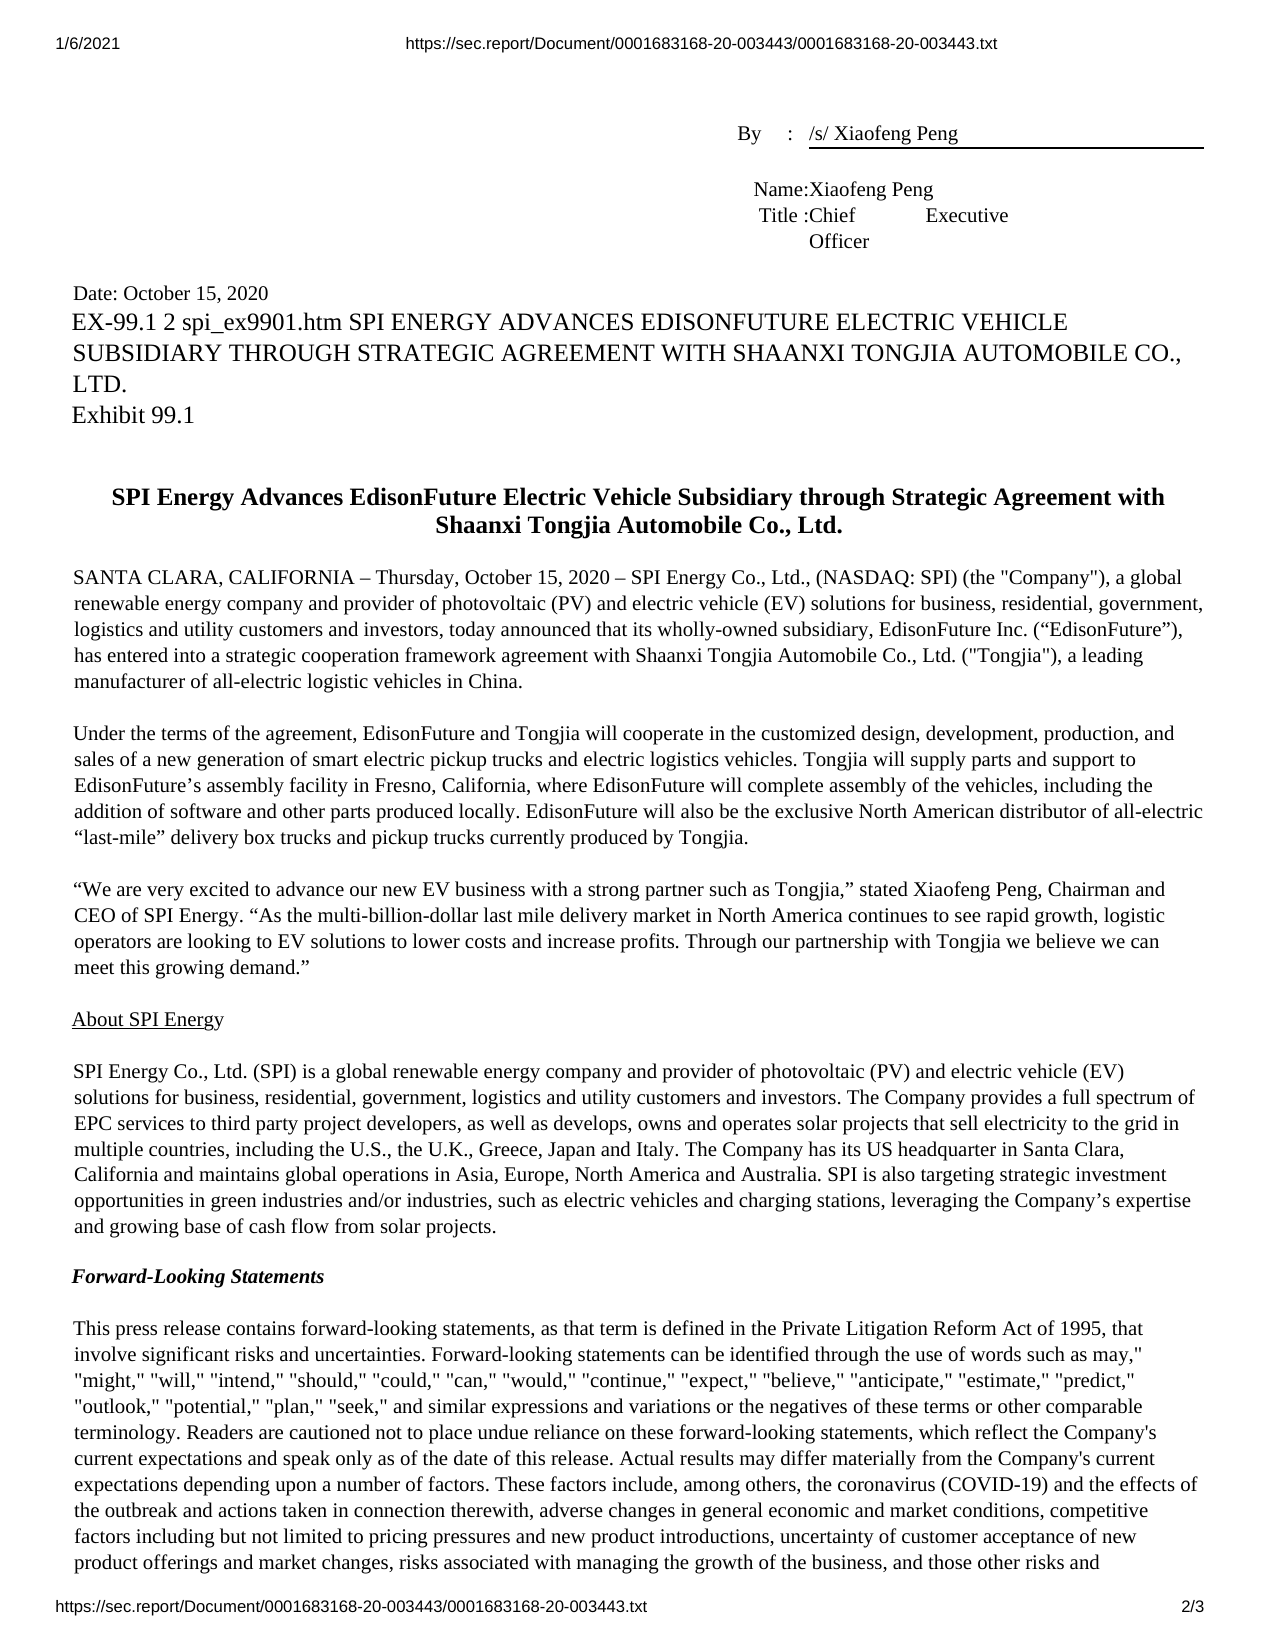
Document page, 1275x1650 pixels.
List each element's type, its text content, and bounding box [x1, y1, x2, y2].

table_header Xiaofeng Peng [809, 177, 1008, 203]
text By : /s/ Xiaofeng Peng [73, 121, 1204, 145]
text “We are very excited to advance our new EV business with a strong partner such as Tongjia,” stated Xiaofeng Peng, Chairman and CEO of SPI Energy. “As the multi-billion-dollar last mile delivery market in North America continues to see rapid growth, logistic operators are looking to EV solutions to lower costs and increase profits. Through our partnership with Tongjia we believe we can meet this growing demand.” [73, 877, 1204, 979]
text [73, 1316, 1204, 1574]
text SANTA CLARA, CALIFORNIA – Thursday, October 15, 2020 – SPI Energy Co., Ltd., (NASDAQ: SPI) (the "Company"), a global renewable energy company and provider of photovoltaic (PV) and electric vehicle (EV) solutions for business, residential, government, logistics and utility customers and investors, today announced that its wholly-owned subsidiary, EdisonFuture Inc. (“EdisonFuture”), has entered into a strategic cooperation framework agreement with Shaanxi Tongjia Automobile Co., Ltd. ("Tongjia"), a leading manufacturer of all-electric logistic vehicles in China. [73, 565, 1204, 693]
subtitle Forward-Looking Statements [71, 1264, 1204, 1288]
subtitle About SPI Energy [71, 1007, 1204, 1031]
text Under the terms of the agreement, EdisonFuture and Tongjia will cooperate in the customized design, development, production, and sales of a new generation of smart electric pickup trucks and electric logistics vehicles. Tongjia will supply parts and support to EdisonFuture’s assembly facility in Fresno, California, where EdisonFuture will complete assembly of the vehicles, including the addition of software and other parts produced locally. EdisonFuture will also be the exclusive North American distributor of all-electric “last-mile” delivery box trucks and pickup trucks currently produced by Tongjia. [73, 721, 1204, 849]
table_cell Chief Executive Officer [809, 203, 1008, 255]
text EX-99.1 2 spi_ex9901.htm SPI ENERGY ADVANCES EDISONFUTURE ELECTRIC VEHICLE SUBSIDIARY THROUGH STRATEGIC AGREEMENT WITH SHAANXI TONGJIA AUTOMOBILE CO., LTD. [71, 307, 1200, 398]
text SPI Energy Advances EdisonFuture Electric Vehicle Subsidiary through Strategic Agreement with Shaanxi Tongjia Automobile Co., Ltd. [88, 483, 1189, 539]
text Exhibit 99.1 [71, 400, 1200, 429]
table_cell Title : [73, 203, 809, 255]
text SPI Energy Co., Ltd. (SPI) is a global renewable energy company and provider of photovoltaic (PV) and electric vehicle (EV) solutions for business, residential, government, logistics and utility customers and investors. The Company provides a full spectrum of EPC services to third party project developers, as well as develops, owns and operates solar projects that sell electricity to the grid in multiple countries, including the U.S., the U.K., Greece, Japan and Italy. The Company has its US headquarter in Santa Clara, California and maintains global operations in Asia, Europe, North America and Australia. SPI is also targeting strategic investment opportunities in green industries and/or industries, such as electric vehicles and charging stations, leveraging the Company’s expertise and growing base of cash flow from solar projects. [73, 1059, 1204, 1238]
text Date: October 15, 2020 [73, 281, 1204, 305]
table_header Name: [73, 177, 809, 203]
